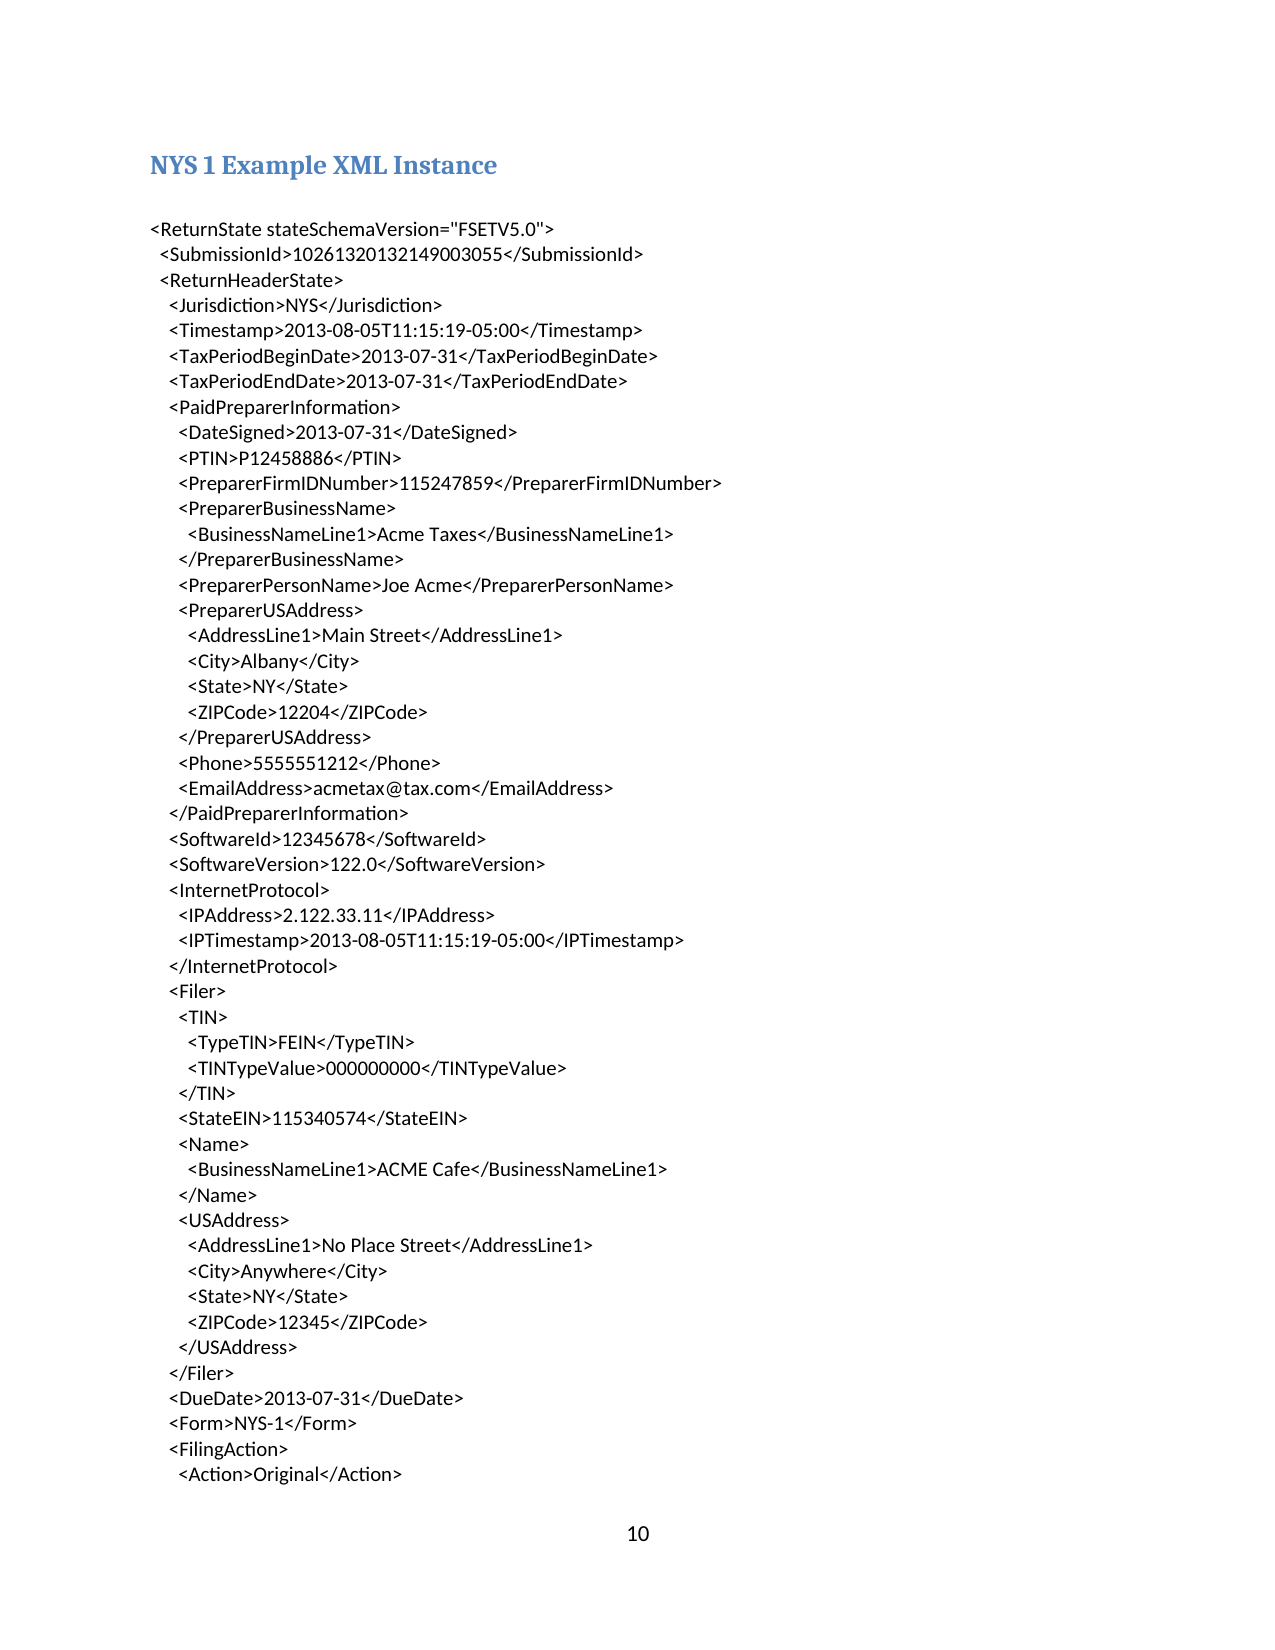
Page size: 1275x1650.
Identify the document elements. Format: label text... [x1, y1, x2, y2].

text <PreparerBusinessName> [150, 496, 1125, 521]
text <IPAddress>2.122.33.11</IPAddress> [150, 902, 1125, 928]
text <DueDate>2013-07-31</DueDate> [150, 1385, 1125, 1411]
text <EmailAddress>acmetax@tax.com</EmailAddress> [150, 775, 1125, 801]
text </TIN> [150, 1080, 1125, 1106]
text <State>NY</State> [150, 673, 1125, 699]
text <DateSigned>2013-07-31</DateSigned> [150, 419, 1125, 445]
text <AddressLine1>Main Street</AddressLine1> [150, 623, 1125, 648]
text <BusinessNameLine1>ACME Cafe</BusinessNameLine1> [150, 1156, 1125, 1182]
text <SubmissionId>10261320132149003055</SubmissionId> [150, 241, 1125, 267]
subtitle NYS 1 Example XML Instance [150, 150, 1125, 181]
text <Name> [150, 1131, 1125, 1156]
text <FilingAction> [150, 1436, 1125, 1461]
text <City>Albany</City> [150, 648, 1125, 673]
text </PreparerBusinessName> [150, 546, 1125, 572]
text <SoftwareId>12345678</SoftwareId> [150, 826, 1125, 851]
text <PaidPreparerInformation> [150, 394, 1125, 419]
text </PreparerUSAddress> [150, 724, 1125, 750]
text <Phone>5555551212</Phone> [150, 750, 1125, 775]
text </InternetProtocol> [150, 953, 1125, 978]
text <SoftwareVersion>122.0</SoftwareVersion> [150, 851, 1125, 877]
text <ReturnState stateSchemaVersion="FSETV5.0"> [150, 216, 1125, 241]
text <City>Anywhere</City> [150, 1258, 1125, 1283]
text <AddressLine1>No Place Street</AddressLine1> [150, 1233, 1125, 1258]
text <PTIN>P12458886</PTIN> [150, 445, 1125, 470]
text <Form>NYS-1</Form> [150, 1411, 1125, 1436]
text <BusinessNameLine1>Acme Taxes</BusinessNameLine1> [150, 521, 1125, 546]
text <State>NY</State> [150, 1283, 1125, 1309]
text </Filer> [150, 1360, 1125, 1385]
text <InternetProtocol> [150, 877, 1125, 902]
text <Jurisdiction>NYS</Jurisdiction> [150, 292, 1125, 318]
text <IPTimestamp>2013-08-05T11:15:19-05:00</IPTimestamp> [150, 928, 1125, 953]
text </Name> [150, 1182, 1125, 1207]
text <Filer> [150, 978, 1125, 1004]
text <StateEIN>115340574</StateEIN> [150, 1106, 1125, 1131]
text <Action>Original</Action> [150, 1461, 1125, 1487]
text <USAddress> [150, 1207, 1125, 1233]
text <TINTypeValue>000000000</TINTypeValue> [150, 1055, 1125, 1080]
text <ReturnHeaderState> [150, 267, 1125, 292]
text <ZIPCode>12204</ZIPCode> [150, 699, 1125, 724]
text <Timestamp>2013-08-05T11:15:19-05:00</Timestamp> [150, 318, 1125, 343]
text <PreparerUSAddress> [150, 597, 1125, 623]
text <ZIPCode>12345</ZIPCode> [150, 1309, 1125, 1334]
text <TypeTIN>FEIN</TypeTIN> [150, 1029, 1125, 1055]
text </USAddress> [150, 1334, 1125, 1360]
text </PaidPreparerInformation> [150, 801, 1125, 826]
text <PreparerFirmIDNumber>115247859</PreparerFirmIDNumber> [150, 470, 1125, 496]
text <PreparerPersonName>Joe Acme</PreparerPersonName> [150, 572, 1125, 597]
text <TaxPeriodBeginDate>2013-07-31</TaxPeriodBeginDate> [150, 343, 1125, 368]
text <TIN> [150, 1004, 1125, 1029]
text <TaxPeriodEndDate>2013-07-31</TaxPeriodEndDate> [150, 368, 1125, 394]
